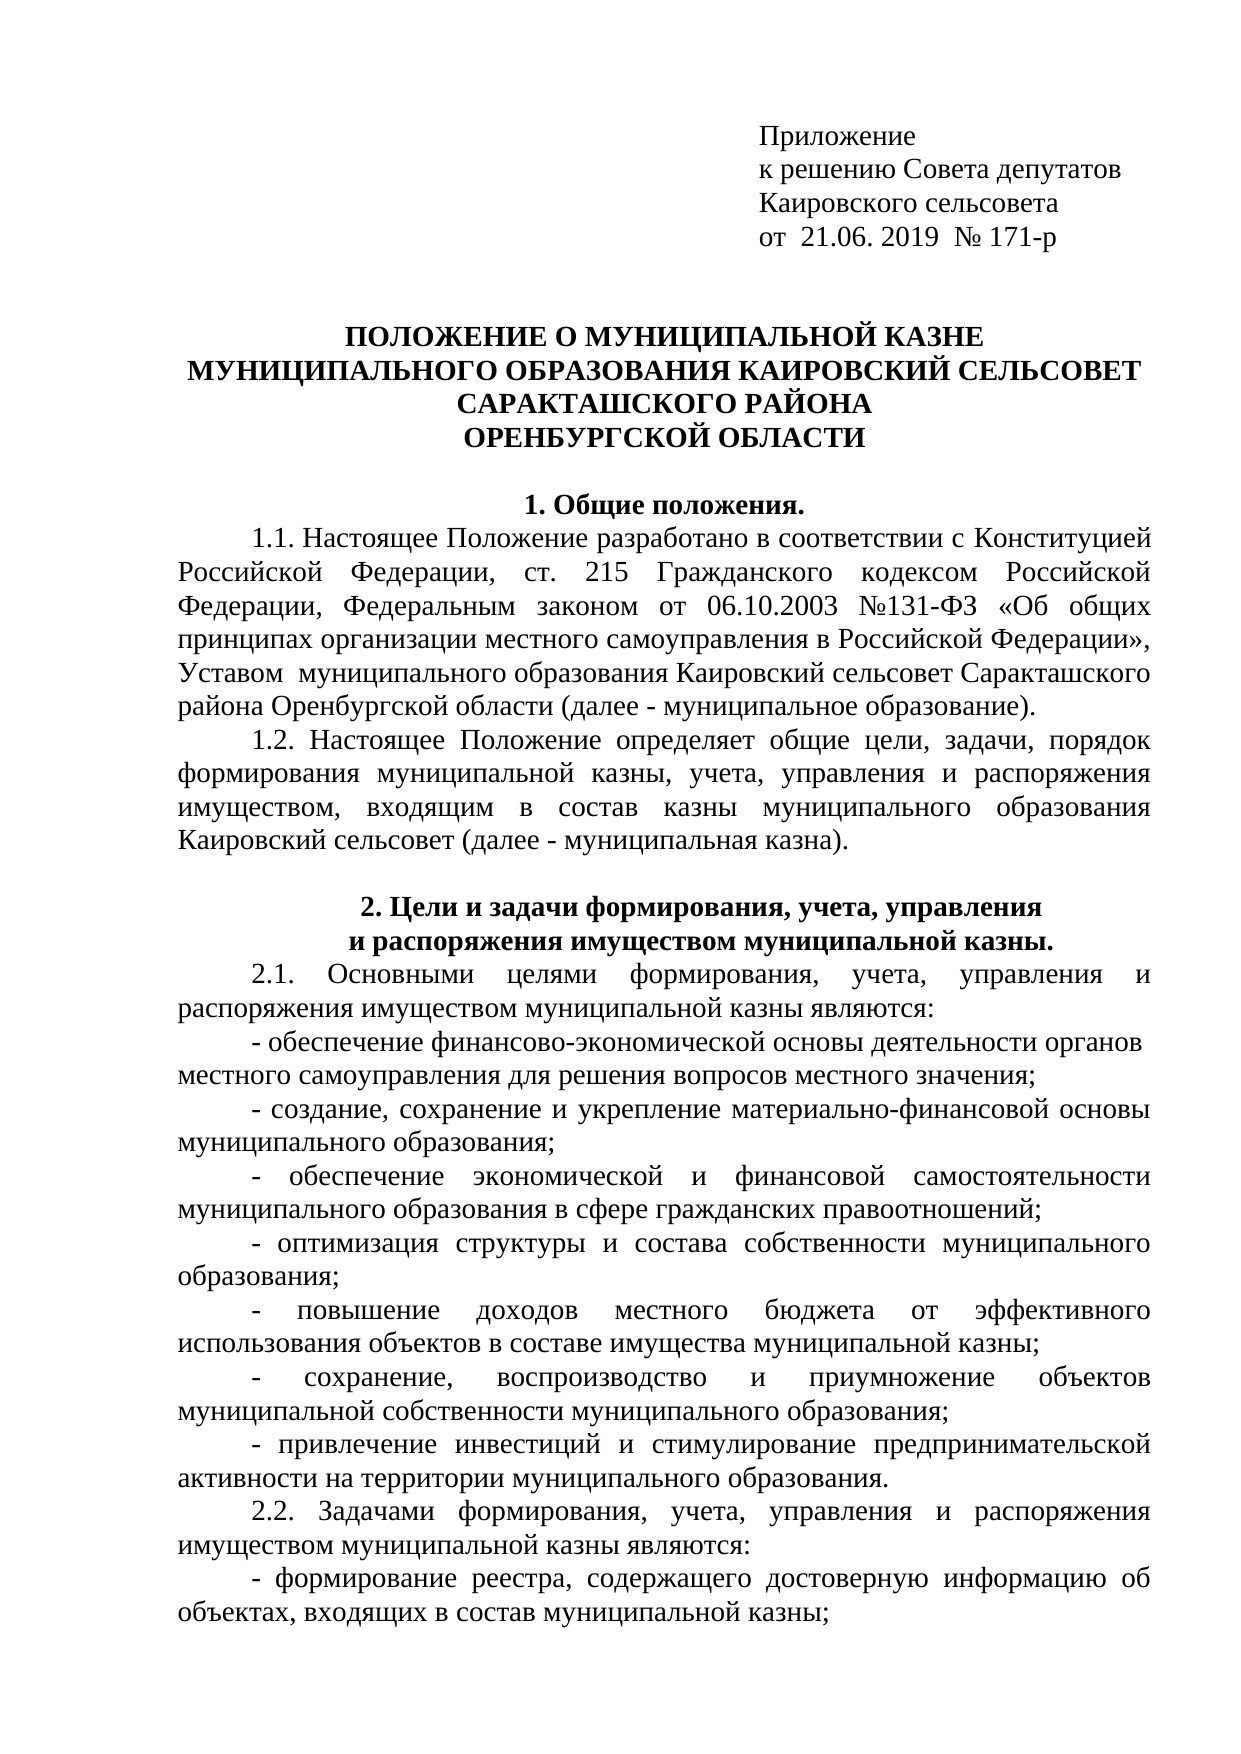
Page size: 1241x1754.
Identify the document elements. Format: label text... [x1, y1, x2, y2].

text - формирование реестра, содержащего достоверную информацию об объектах, входящих в состав муниципальной казны; [177, 1560, 1152, 1627]
text 1.1. Настоящее Положение разработано в соответствии с Конституцией Российской Федерации, ст. 215 Гражданского кодексом Российской Федерации, Федеральным законом от 06.10.2003 №131-ФЗ «Об общих принципах организации местного самоуправления в Российской Федерации», Уставом муниципального образования Каировский сельсовет Саракташского района Оренбургской области (далее - муниципальное образование). [177, 521, 1152, 722]
text Приложение [758, 118, 1152, 152]
text 1.2. Настоящее Положение определяет общие цели, задачи, порядок формирования муниципальной казны, учета, управления и распоряжения имуществом, входящим в состав казны муниципального образования Каировский сельсовет (далее - муниципальная казна). [177, 722, 1152, 856]
text 1. Общие положения. [177, 487, 1152, 521]
text МУНИЦИПАЛЬНОГО ОБРАЗОВАНИЯ КАИРОВСКИЙ СЕЛЬСОВЕТ САРАКТАШСКОГО РАЙОНА [177, 353, 1152, 420]
text к решению Совета депутатов [758, 152, 1152, 185]
text - создание, сохранение и укрепление материально-финансовой основы муниципального образования; [177, 1091, 1152, 1158]
text от 21.06. 2019 № 171-р [758, 219, 1152, 252]
text ПОЛОЖЕНИЕ О МУНИЦИПАЛЬНОЙ КАЗНЕ [177, 319, 1152, 353]
text - привлечение инвестиций и стимулирование предпринимательской активности на территории муниципального образования. [177, 1426, 1152, 1493]
text Каировского сельсовета [758, 185, 1152, 219]
text - повышение доходов местного бюджета от эффективного использования объектов в составе имущества муниципальной казны; [177, 1292, 1152, 1359]
text - обеспечение экономической и финансовой самостоятельности муниципального образования в сфере гражданских правоотношений; [177, 1158, 1152, 1225]
text 2.2. Задачами формирования, учета, управления и распоряжения имуществом муниципальной казны являются: [177, 1493, 1152, 1560]
text и распоряжения имуществом муниципальной казны. [177, 923, 1152, 957]
text ОРЕНБУРГСКОЙ ОБЛАСТИ [177, 420, 1152, 453]
text - сохранение, воспроизводство и приумножение объектов муниципальной собственности муниципального образования; [177, 1359, 1152, 1426]
text 2. Цели и задачи формирования, учета, управления [177, 889, 1152, 923]
text - оптимизация структуры и состава собственности муниципального образования; [177, 1225, 1152, 1292]
text - обеспечение финансово-экономической основы деятельности органов местного самоуправления для решения вопросов местного значения; [177, 1024, 1152, 1091]
text 2.1. Основными целями формирования, учета, управления и распоряжения имуществом муниципальной казны являются: [177, 957, 1152, 1024]
